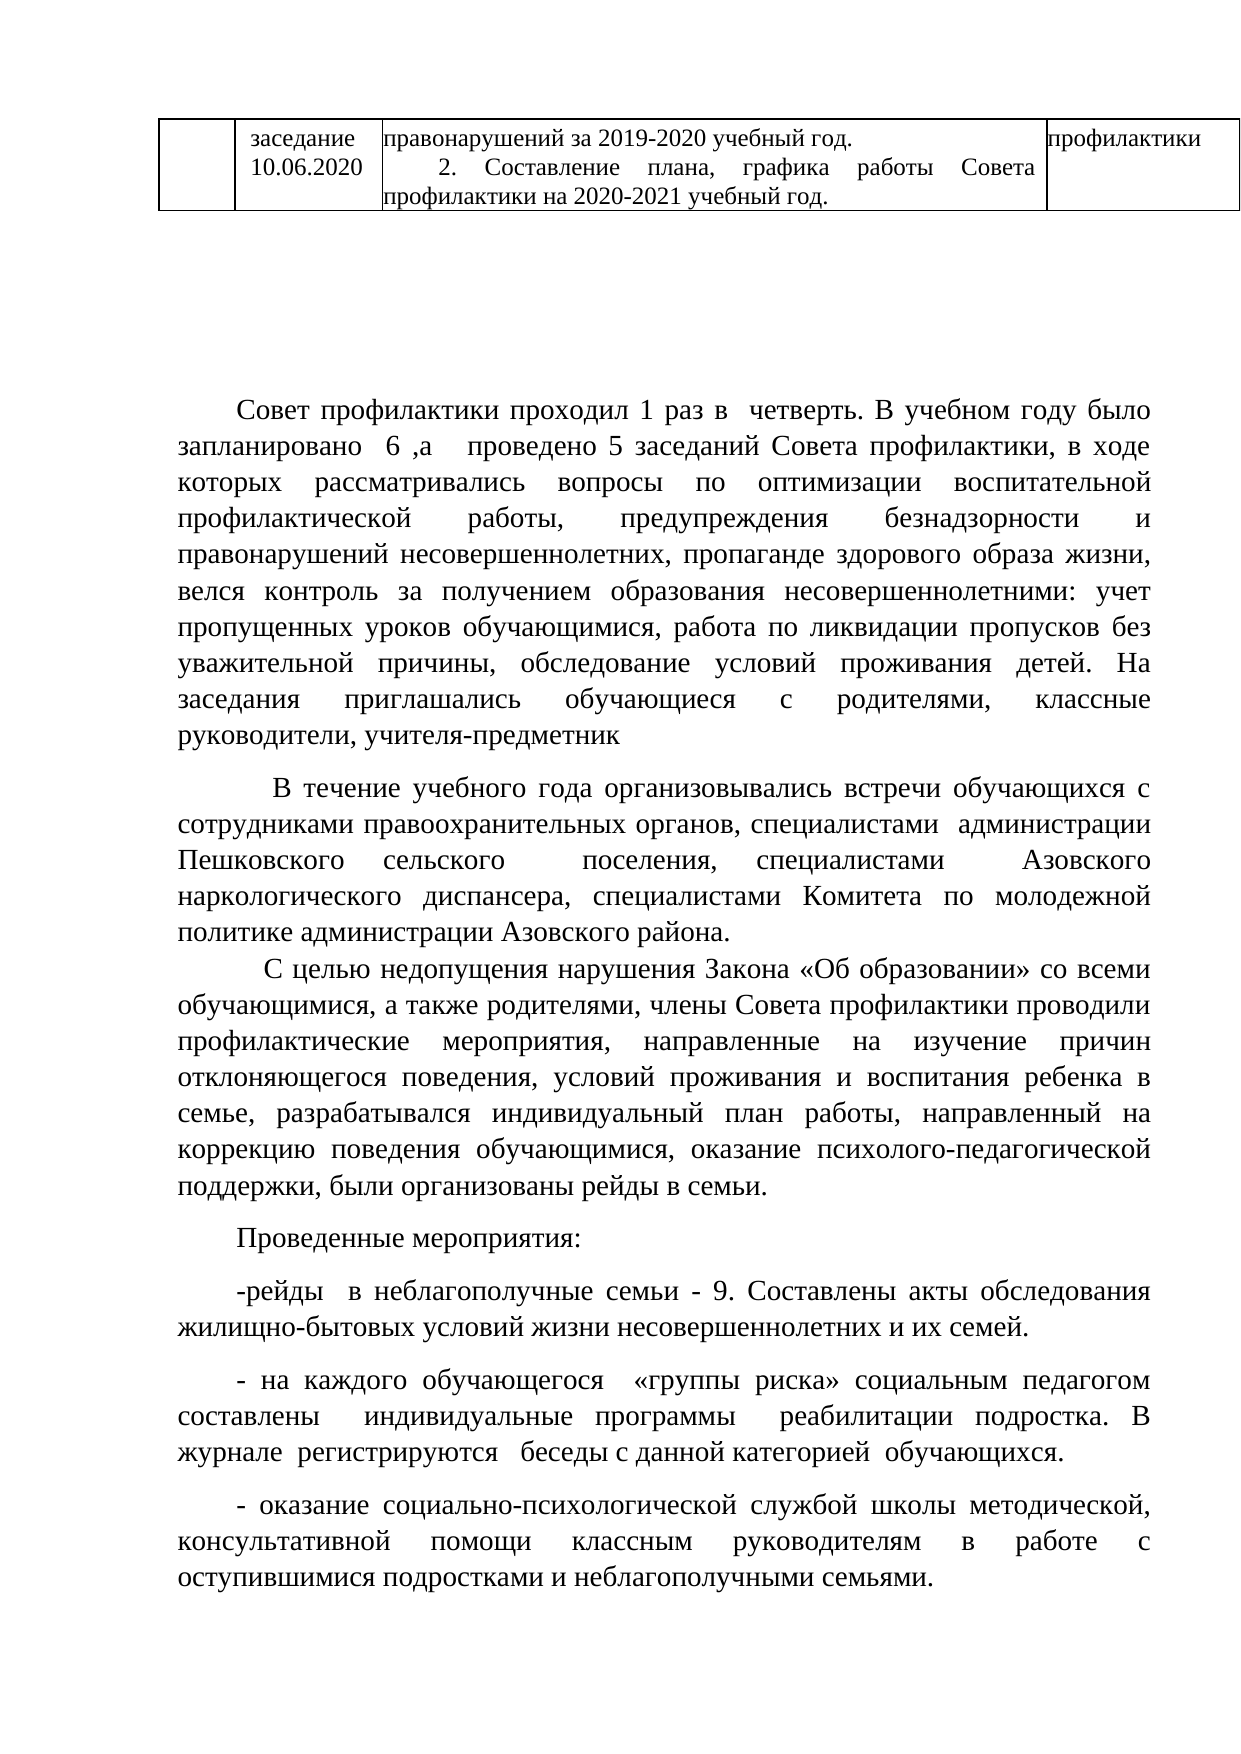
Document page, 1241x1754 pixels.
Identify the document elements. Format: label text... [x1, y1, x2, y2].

text -рейды в неблагополучные семьи - 9. Составлены акты обследования жилищно-бытовых условий жизни несовершеннолетних и их семей. [177, 1273, 1152, 1343]
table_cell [383, 120, 1046, 209]
text С целью недопущения нарушения Закона «Об образовании» со всеми обучающимися, а также родителями, члены Совета профилактики проводили профилактические мероприятия, направленные на изучение причин отклоняющегося поведения, условий проживания и воспитания ребенка в семье, разрабатывался индивидуальный план работы, направленный на коррекцию поведения обучающимися, оказание психолого-педагогической поддержки, были организованы рейды в семьи. [177, 951, 1152, 1201]
text Совет профилактики проходил 1 раз в четверть. В учебном году было запланировано 6 ,а проведено 5 заседаний Совета профилактики, в ходе которых рассматривались вопросы по оптимизации воспитательной профилактической работы, предупреждения безнадзорности и правонарушений несовершеннолетних, пропаганде здорового образа жизни, велся контроль за получением образования несовершеннолетними: учет пропущенных уроков обучающимися, работа по ликвидации пропусков без уважительной причины, обследование условий проживания детей. На заседания приглашались обучающиеся с родителями, классные руководители, учителя-предметник [177, 392, 1152, 751]
table_cell 1. [160, 120, 234, 209]
text - на каждого обучающегося «группы риска» социальным педагогом составлены индивидуальные программы реабилитации подростка. В журнале регистрируются беседы с данной категорией обучающихся. [177, 1362, 1152, 1468]
text Проведенные мероприятия: [177, 1220, 1152, 1254]
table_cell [1048, 120, 1239, 209]
text В течение учебного года организовывались встречи обучающихся с сотрудниками правоохранительных органов, специалистами администрации Пешковского сельского поселения, специалистами Азовского наркологического диспансера, специалистами Комитета по молодежной политике администрации Азовского района. [177, 770, 1152, 948]
text - оказание социально-психологической службой школы методической, консультативной помощи классным руководителям в работе с оступившимися подростками и неблагополучными семьями. [177, 1487, 1152, 1593]
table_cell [236, 120, 382, 209]
